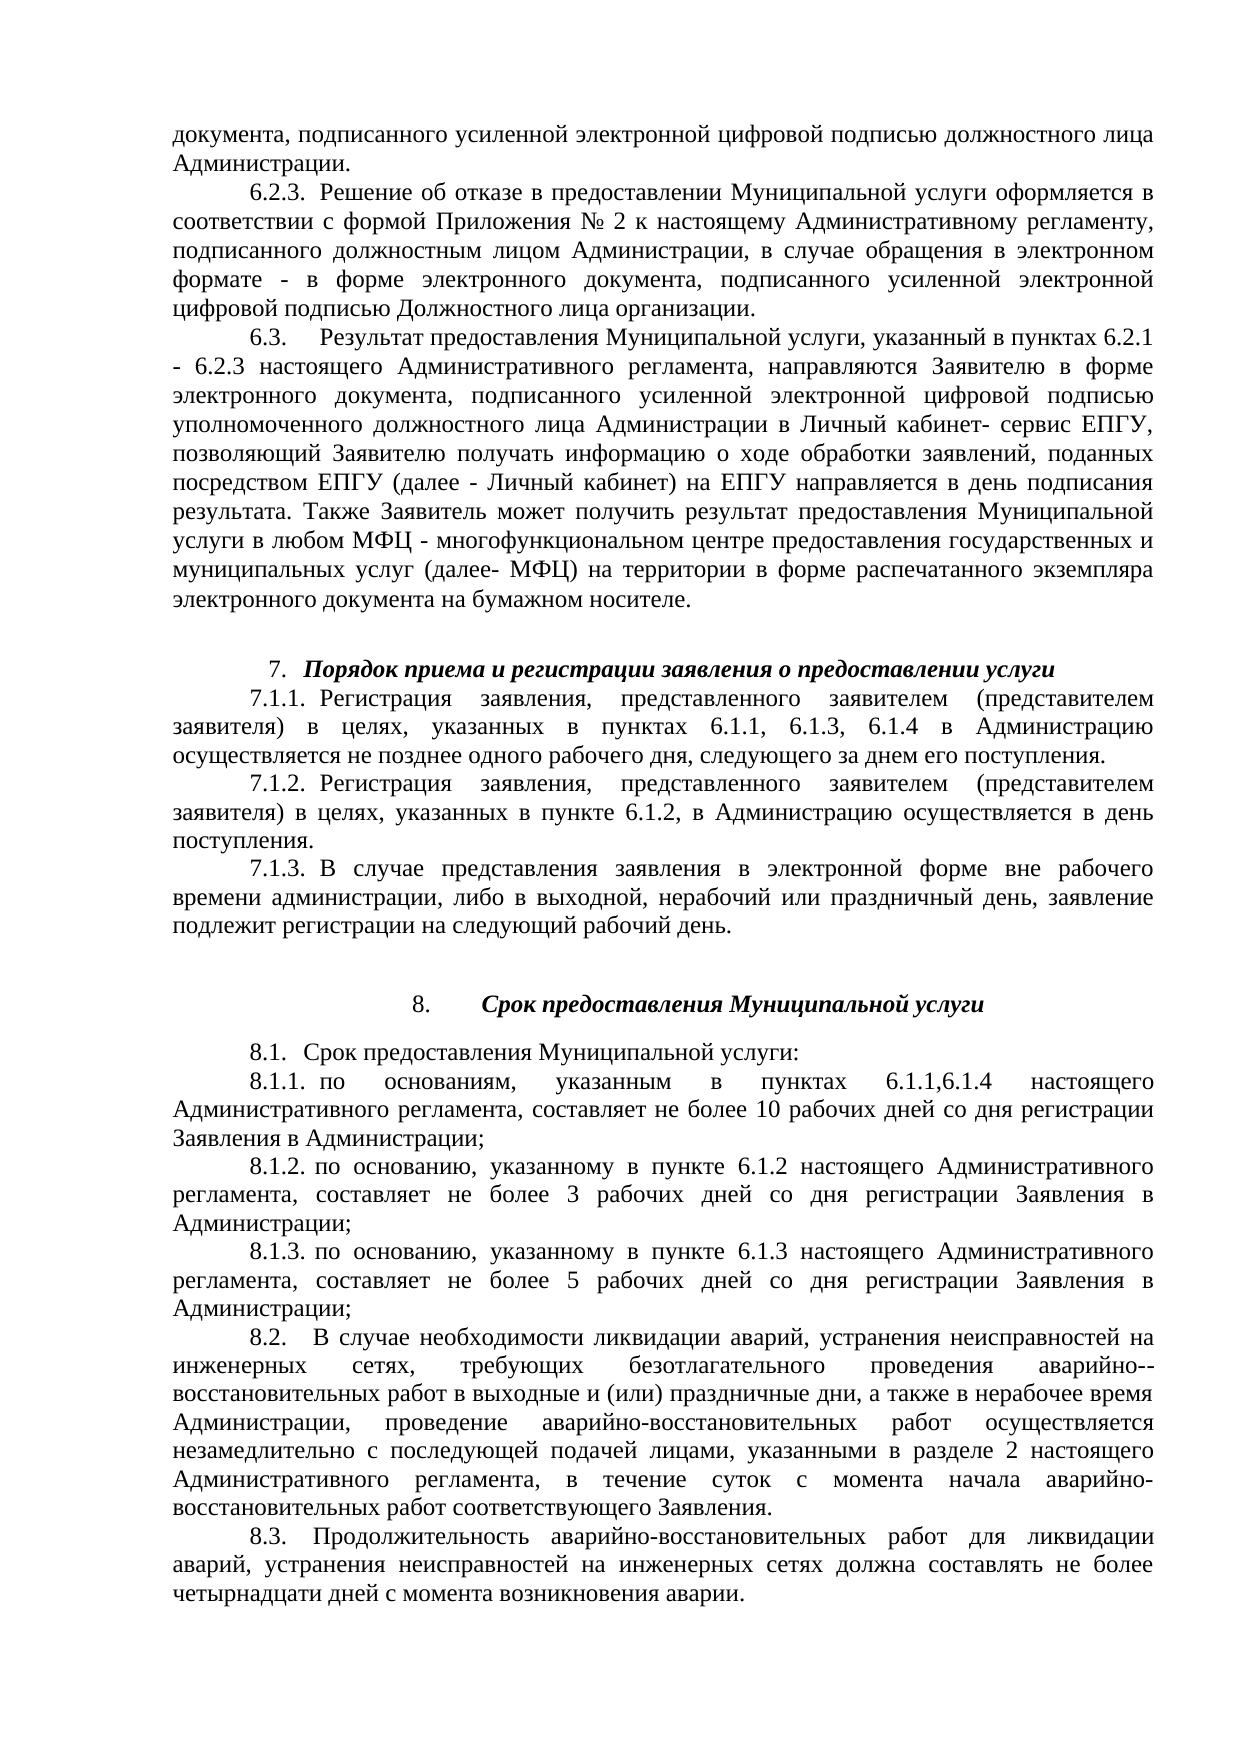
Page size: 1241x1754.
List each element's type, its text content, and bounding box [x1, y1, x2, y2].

list Результат предоставления Муниципальной услуги, указанный в пунктах 6.2.1 - 6.2.3 настоящего Административного регламента, направляются Заявителю в форме электронного документа, подписанного усиленной электронной цифровой подписью уполномоченного должностного лица Администрации в Личный кабинет- сервис ЕПГУ, позволяющий Заявителю получать информацию о ходе обработки заявлений, поданных посредством ЕПГУ (далее - Личный кабинет) на ЕПГУ направляется в день подписания результата. Также Заявитель может получить результат предоставления Муниципальной услуги в любом МФЦ - многофункциональном центре предоставления государственных и муниципальных услуг (далее- МФЦ) на территории в форме распечатанного экземпляра электронного документа на бумажном носителе. [172, 322, 1155, 613]
list Порядок приема и регистрации заявления о предоставлении услуги [268, 655, 1155, 683]
list Срок предоставления Муниципальной услуги: [172, 1038, 1155, 1066]
list Продолжительность аварийно-восстановительных работ для ликвидации аварий, устранения неисправностей на инженерных сетях должна составлять не более четырнадцати дней с момента возникновения аварии. [172, 1521, 1155, 1607]
list по основаниям, указанным в пунктах 6.1.1,6.1.4 настоящего Административного регламента, составляет не более 10 рабочих дней со дня регистрации Заявления в Администрации; [172, 1066, 1155, 1152]
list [172, 119, 1155, 177]
list Регистрация заявления, представленного заявителем (представителем заявителя) в целях, указанных в пункте 6.1.2, в Администрацию осуществляется в день поступления. [172, 769, 1155, 854]
list по основанию, указанному в пункте 6.1.2 настоящего Административного регламента, составляет не более 3 рабочих дней со дня регистрации Заявления в Администрации; [172, 1152, 1155, 1237]
list Срок предоставления Муниципальной услуги [412, 990, 1155, 1018]
list В случае необходимости ликвидации аварий, устранения неисправностей на инженерных сетях, требующих безотлагательного проведения аварийно-восстановительных работ в выходные и (или) праздничные дни, а также в нерабочее время Администрации, проведение аварийно-восстановительных работ осуществляется незамедлительно с последующей подачей лицами, указанными в разделе 2 настоящего Административного регламента, в течение суток с момента начала аварийно- восстановительных работ соответствующего Заявления. [172, 1322, 1155, 1521]
list Решение об отказе в предоставлении Муниципальной услуги оформляется в соответствии с формой Приложения № 2 к настоящему Административному регламенту, подписанного должностным лицом Администрации, в случае обращения в электронном формате - в форме электронного документа, подписанного усиленной электронной цифровой подписью Должностного лица организации. [172, 177, 1155, 322]
list В случае представления заявления в электронной форме вне рабочего времени администрации, либо в выходной, нерабочий или праздничный день, заявление подлежит регистрации на следующий рабочий день. [172, 854, 1155, 939]
list по основанию, указанному в пункте 6.1.3 настоящего Административного регламента, составляет не более 5 рабочих дней со дня регистрации Заявления в Администрации; [172, 1237, 1155, 1322]
list Регистрация заявления, представленного заявителем (представителем заявителя) в целях, указанных в пунктах 6.1.1, 6.1.3, 6.1.4 в Администрацию осуществляется не позднее одного рабочего дня, следующего за днем его поступления. [172, 683, 1155, 769]
